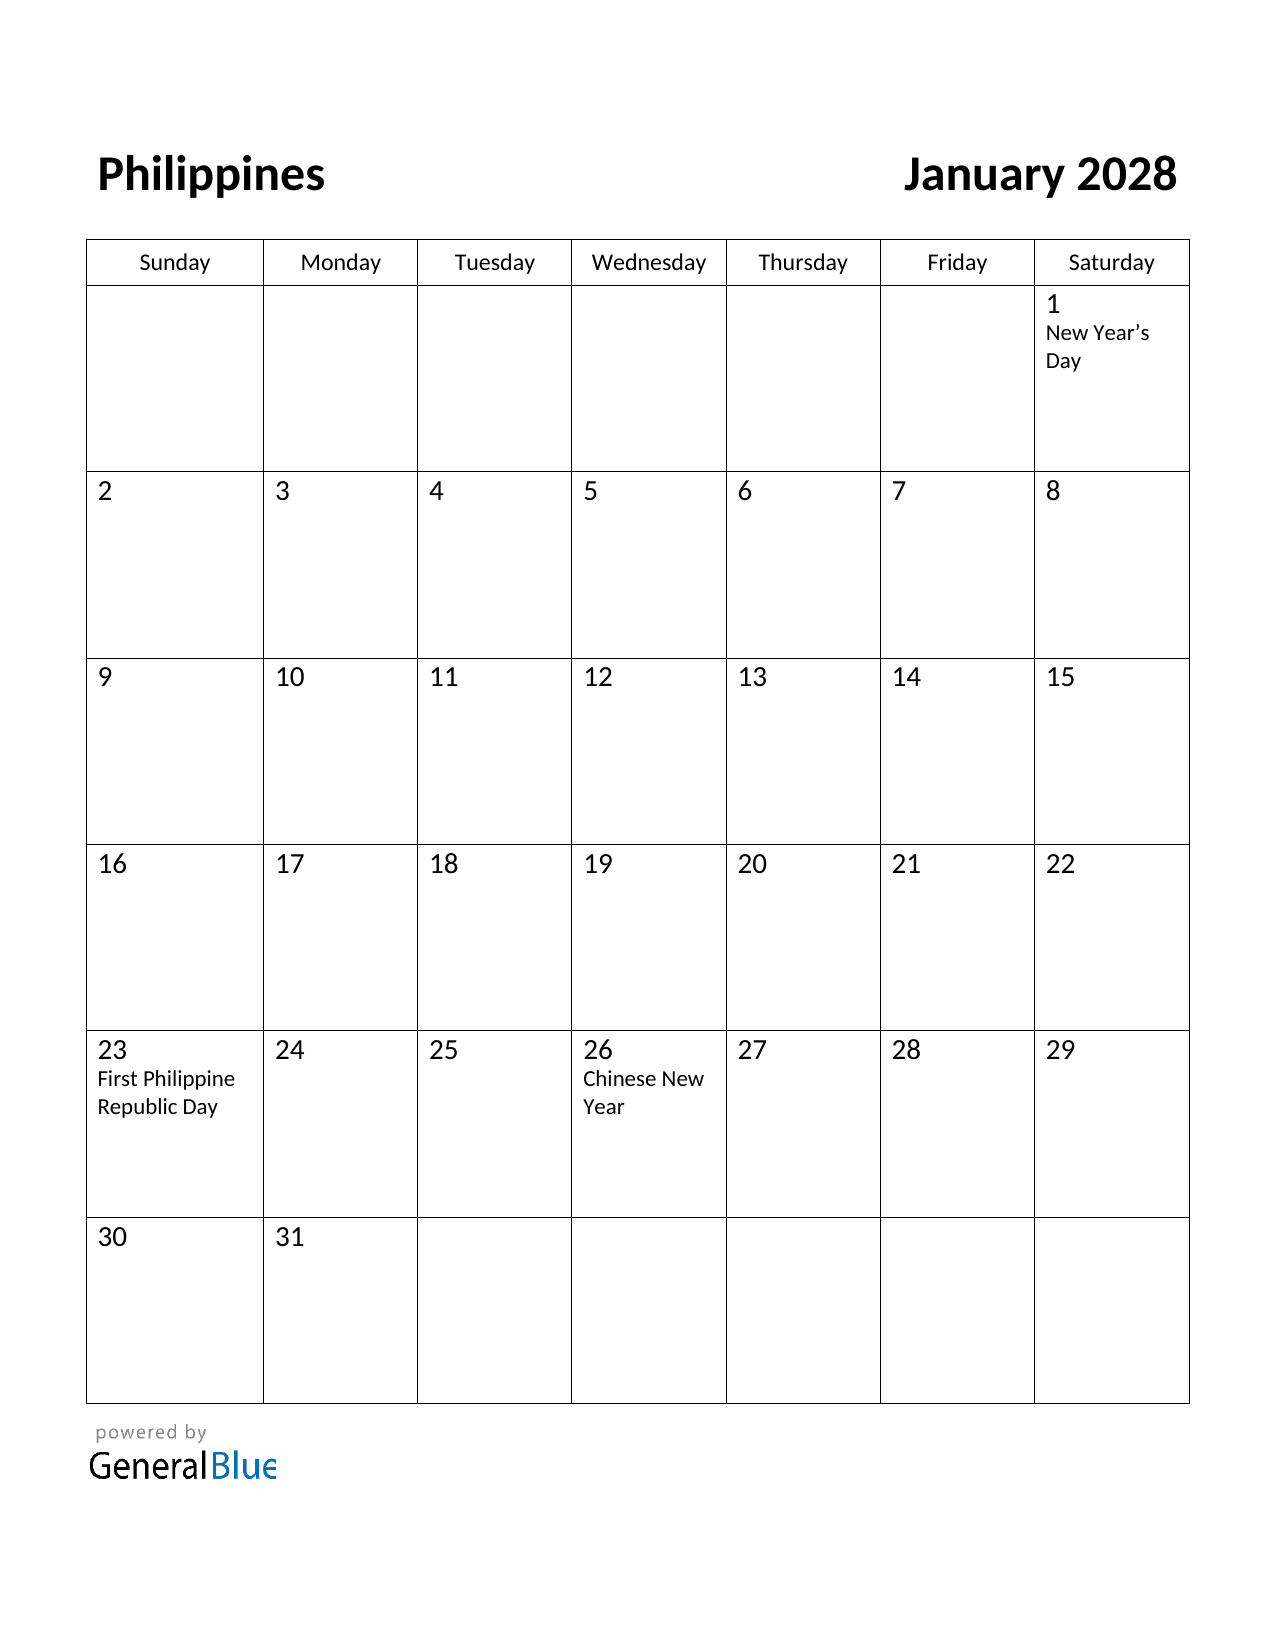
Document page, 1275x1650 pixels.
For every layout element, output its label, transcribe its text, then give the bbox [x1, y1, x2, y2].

table_cell [87, 505, 263, 657]
table_cell [418, 505, 571, 657]
table_cell 18 [418, 845, 571, 877]
table_cell [572, 1250, 726, 1403]
table_cell 6 [727, 472, 880, 504]
table_cell 9 [87, 659, 263, 691]
table_cell [87, 286, 263, 318]
table_cell [1035, 1064, 1189, 1217]
table_cell 13 [727, 659, 880, 691]
table_cell Saturday [1035, 240, 1189, 284]
table_cell Friday [881, 240, 1034, 284]
table_cell 28 [881, 1031, 1034, 1064]
table_cell 8 [1035, 472, 1189, 504]
table_cell 25 [418, 1031, 571, 1064]
table_cell [881, 318, 1034, 471]
table_cell [727, 878, 880, 1030]
table_cell Chinese New Year [572, 1064, 726, 1217]
table_cell 11 [418, 659, 571, 691]
table_cell [881, 691, 1034, 844]
table_cell [572, 691, 726, 844]
table_cell 27 [727, 1031, 880, 1064]
table_cell [418, 286, 571, 318]
table_cell 22 [1035, 845, 1189, 877]
table_header January 2028 [572, 105, 1189, 239]
table_cell 17 [264, 845, 417, 877]
table_cell Thursday [727, 240, 880, 284]
table_cell [87, 1250, 263, 1403]
table_cell [264, 286, 417, 318]
table_cell [418, 878, 571, 1030]
table_cell [572, 878, 726, 1030]
table_cell [881, 505, 1034, 657]
table_cell [572, 318, 726, 471]
table_cell 2 [87, 472, 263, 504]
table_cell 29 [1035, 1031, 1189, 1064]
table_cell [727, 1218, 880, 1250]
table_cell 21 [881, 845, 1034, 877]
table_cell [1035, 505, 1189, 657]
table_cell 15 [1035, 659, 1189, 691]
table_cell [727, 286, 880, 318]
table_cell Tuesday [418, 240, 571, 284]
table_cell 7 [881, 472, 1034, 504]
table_cell [881, 286, 1034, 318]
table_cell [881, 878, 1034, 1030]
table_cell [727, 1250, 880, 1403]
table_cell [87, 318, 263, 471]
table_cell [1035, 1218, 1189, 1250]
table_cell [418, 1064, 571, 1217]
table_cell [881, 1218, 1034, 1250]
table_cell [727, 505, 880, 657]
table_cell 26 [572, 1031, 726, 1064]
picture [88, 1421, 276, 1484]
table_cell 4 [418, 472, 571, 504]
table_cell 1 [1035, 286, 1189, 318]
table_cell Wednesday [572, 240, 726, 284]
table_cell [572, 505, 726, 657]
table_cell [418, 318, 571, 471]
table_cell [572, 286, 726, 318]
table_cell [86, 1404, 1189, 1502]
table_cell 5 [572, 472, 726, 504]
table_cell First Philippine Republic Day [87, 1064, 263, 1217]
table_cell [418, 1218, 571, 1250]
table_cell Monday [264, 240, 417, 284]
table_cell [264, 1250, 417, 1403]
table_cell [418, 691, 571, 844]
table_cell [418, 1250, 571, 1403]
table_cell [264, 318, 417, 471]
table_cell [1035, 691, 1189, 844]
table_cell 14 [881, 659, 1034, 691]
table_cell [1035, 878, 1189, 1030]
table_cell [881, 1250, 1034, 1403]
table_cell New Year’s Day [1035, 318, 1189, 471]
table_cell 10 [264, 659, 417, 691]
table_cell [264, 878, 417, 1030]
table_cell [264, 505, 417, 657]
table_cell 16 [87, 845, 263, 877]
table_cell [1035, 1250, 1189, 1403]
table_cell [727, 691, 880, 844]
table_cell [727, 318, 880, 471]
table_cell 20 [727, 845, 880, 877]
table_cell 12 [572, 659, 726, 691]
table_cell [572, 1218, 726, 1250]
table_cell [264, 691, 417, 844]
table_cell Sunday [87, 240, 263, 284]
table_header Philippines [86, 105, 572, 239]
table_cell [264, 1064, 417, 1217]
table_cell [87, 878, 263, 1030]
table_cell [87, 691, 263, 844]
table_cell [727, 1064, 880, 1217]
table_cell [881, 1064, 1034, 1217]
table_cell 19 [572, 845, 726, 877]
table_cell 3 [264, 472, 417, 504]
table_cell 23 [87, 1031, 263, 1064]
table_cell 24 [264, 1031, 417, 1064]
table_cell 30 [87, 1218, 263, 1250]
table_cell 31 [264, 1218, 417, 1250]
